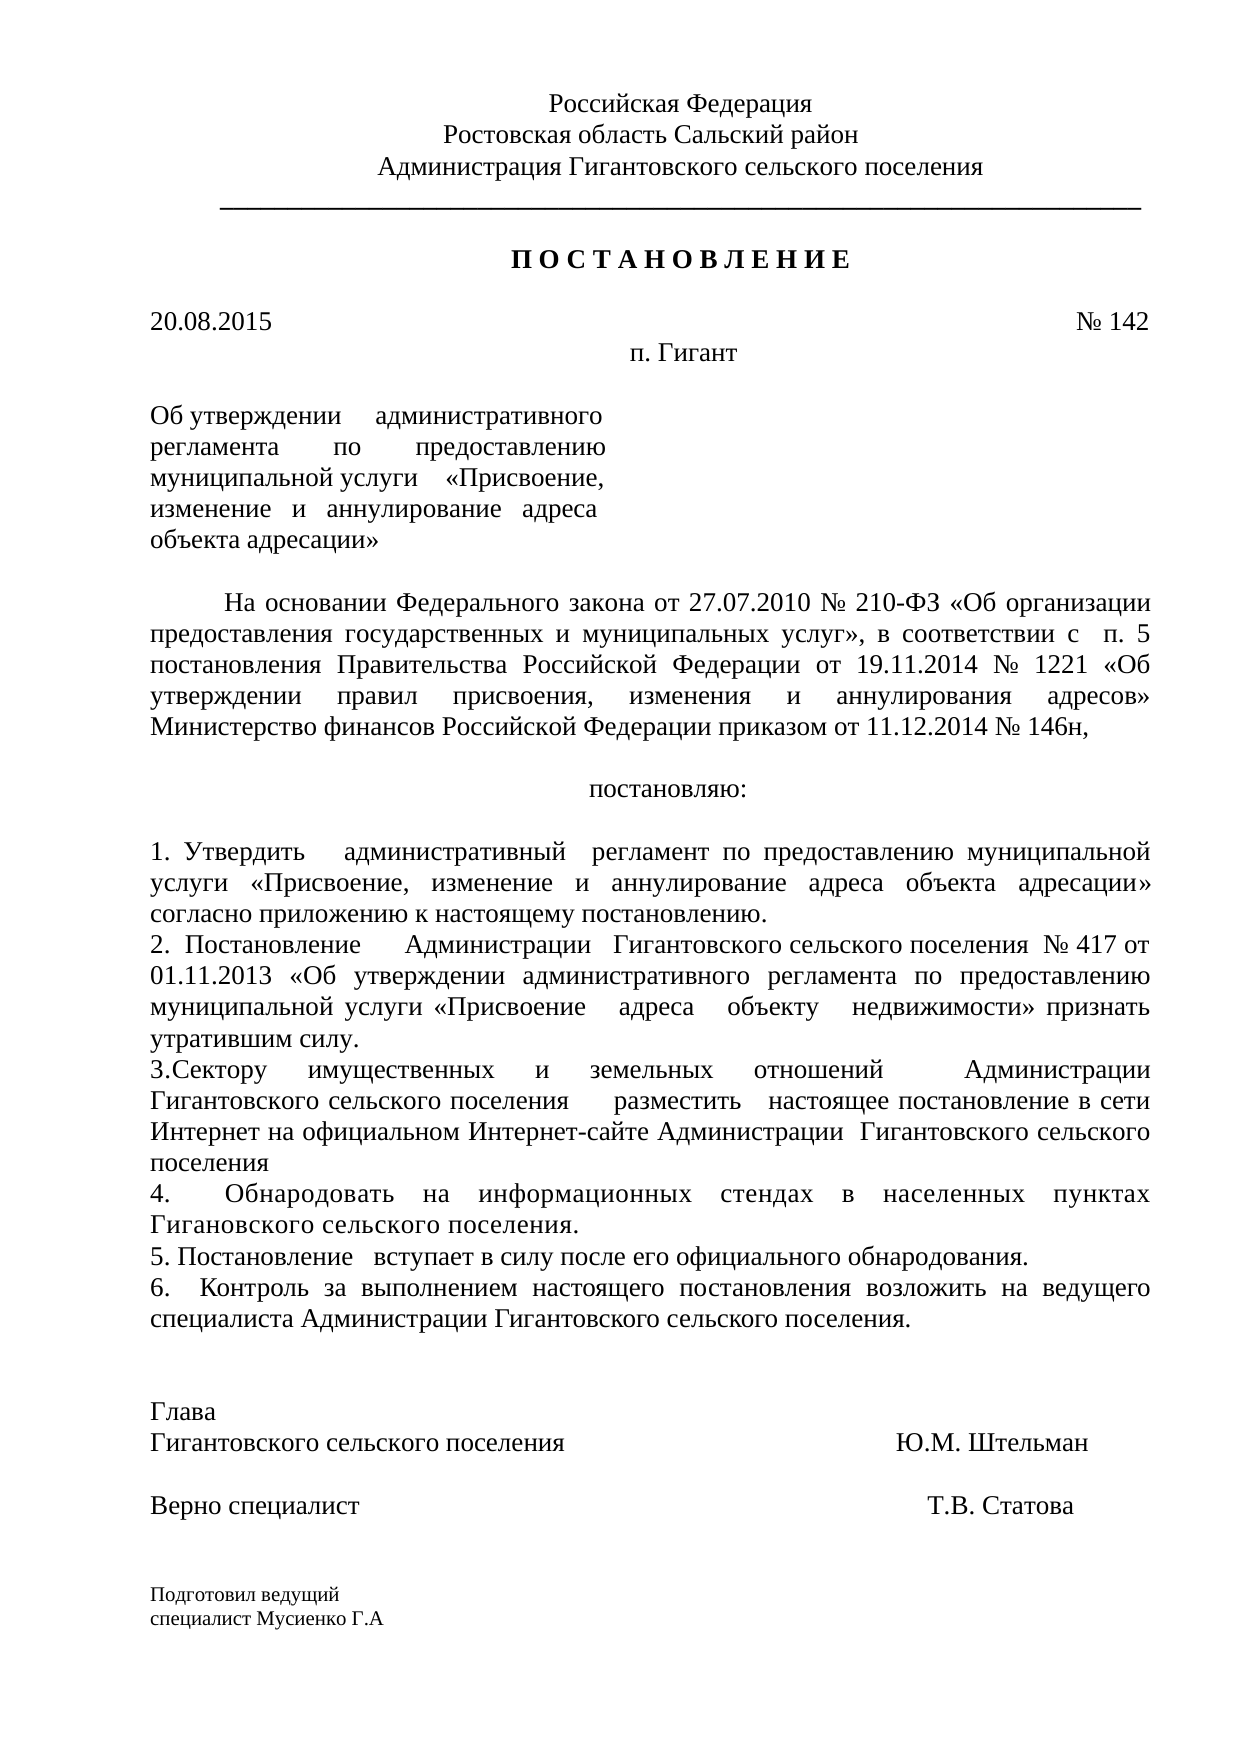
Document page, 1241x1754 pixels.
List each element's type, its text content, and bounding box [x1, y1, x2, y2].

text 6. Контроль за выполнением настоящего постановления возложить на ведущего специалиста Администрации Гигантовского сельского поселения. [150, 1271, 1152, 1333]
text ____________________________________________________________________ [150, 181, 1152, 212]
text На основании Федерального закона от 27.07.2010 № 210-ФЗ «Об организации предоставления государственных и муниципальных услуг», в соответствии с п. 5 постановления Правительства Российской Федерации от 19.11.2014 № 1221 «Об утверждении правил присвоения, изменения и аннулирования адресов» Министерство финансов Российской Федерации приказом от 11.12.2014 № 146н, [150, 586, 1152, 741]
text Гигантовского сельского поселения Ю.М. Штельман [150, 1427, 1152, 1458]
text 2. Постановление Администрации Гигантовского сельского поселения № 417 от 01.11.2013 «Об утверждении административного регламента по предоставлению муниципальной услуги «Присвоение адреса объекту недвижимости» признать утратившим силу. [150, 928, 1152, 1053]
text 4. Обнародовать на информационных стендах в населенных пунктах Гигановского сельского поселения. [150, 1177, 1152, 1240]
text 5. Постановление вступает в силу после его официального обнародования. [150, 1240, 1152, 1271]
text Подготовил ведущий [150, 1582, 1152, 1606]
text 3.Сектору имущественных и земельных отношений Администрации Гигантовского сельского поселения разместить настоящее постановление в сети Интернет на официальном Интернет-сайте Администрации Гигантовского сельского поселения [150, 1053, 1152, 1177]
text объекта адресации» [150, 523, 1113, 554]
subtitle П О С Т А Н О В Л Е Н И Е [150, 243, 1152, 274]
subtitle Российская Федерация [150, 87, 1152, 118]
text 1. Утвердить административный регламент по предоставлению муниципальной услуги «Присвоение, изменение и аннулирование адреса объекта адресации» согласно приложению к настоящему постановлению. [150, 835, 1152, 928]
text Верно специалист Т.В. Статова [150, 1489, 1152, 1520]
text Администрация Гигантовского сельского поселения [206, 149, 1152, 181]
subtitle 20.08.2015 № 142 [150, 305, 1152, 336]
text муниципальной услуги «Присвоение, [150, 461, 1113, 492]
text Глава [150, 1395, 1152, 1427]
subtitle п. Гигант [150, 336, 1152, 368]
subtitle Ростовская область Сальский район [150, 118, 1152, 149]
text постановляю: [150, 772, 1152, 804]
text специалист Мусиенко Г.А [150, 1606, 1152, 1630]
text изменение и аннулирование адреса [150, 492, 1113, 523]
text Об утверждении административного [150, 399, 1113, 430]
text регламента по предоставлению [150, 430, 1113, 461]
